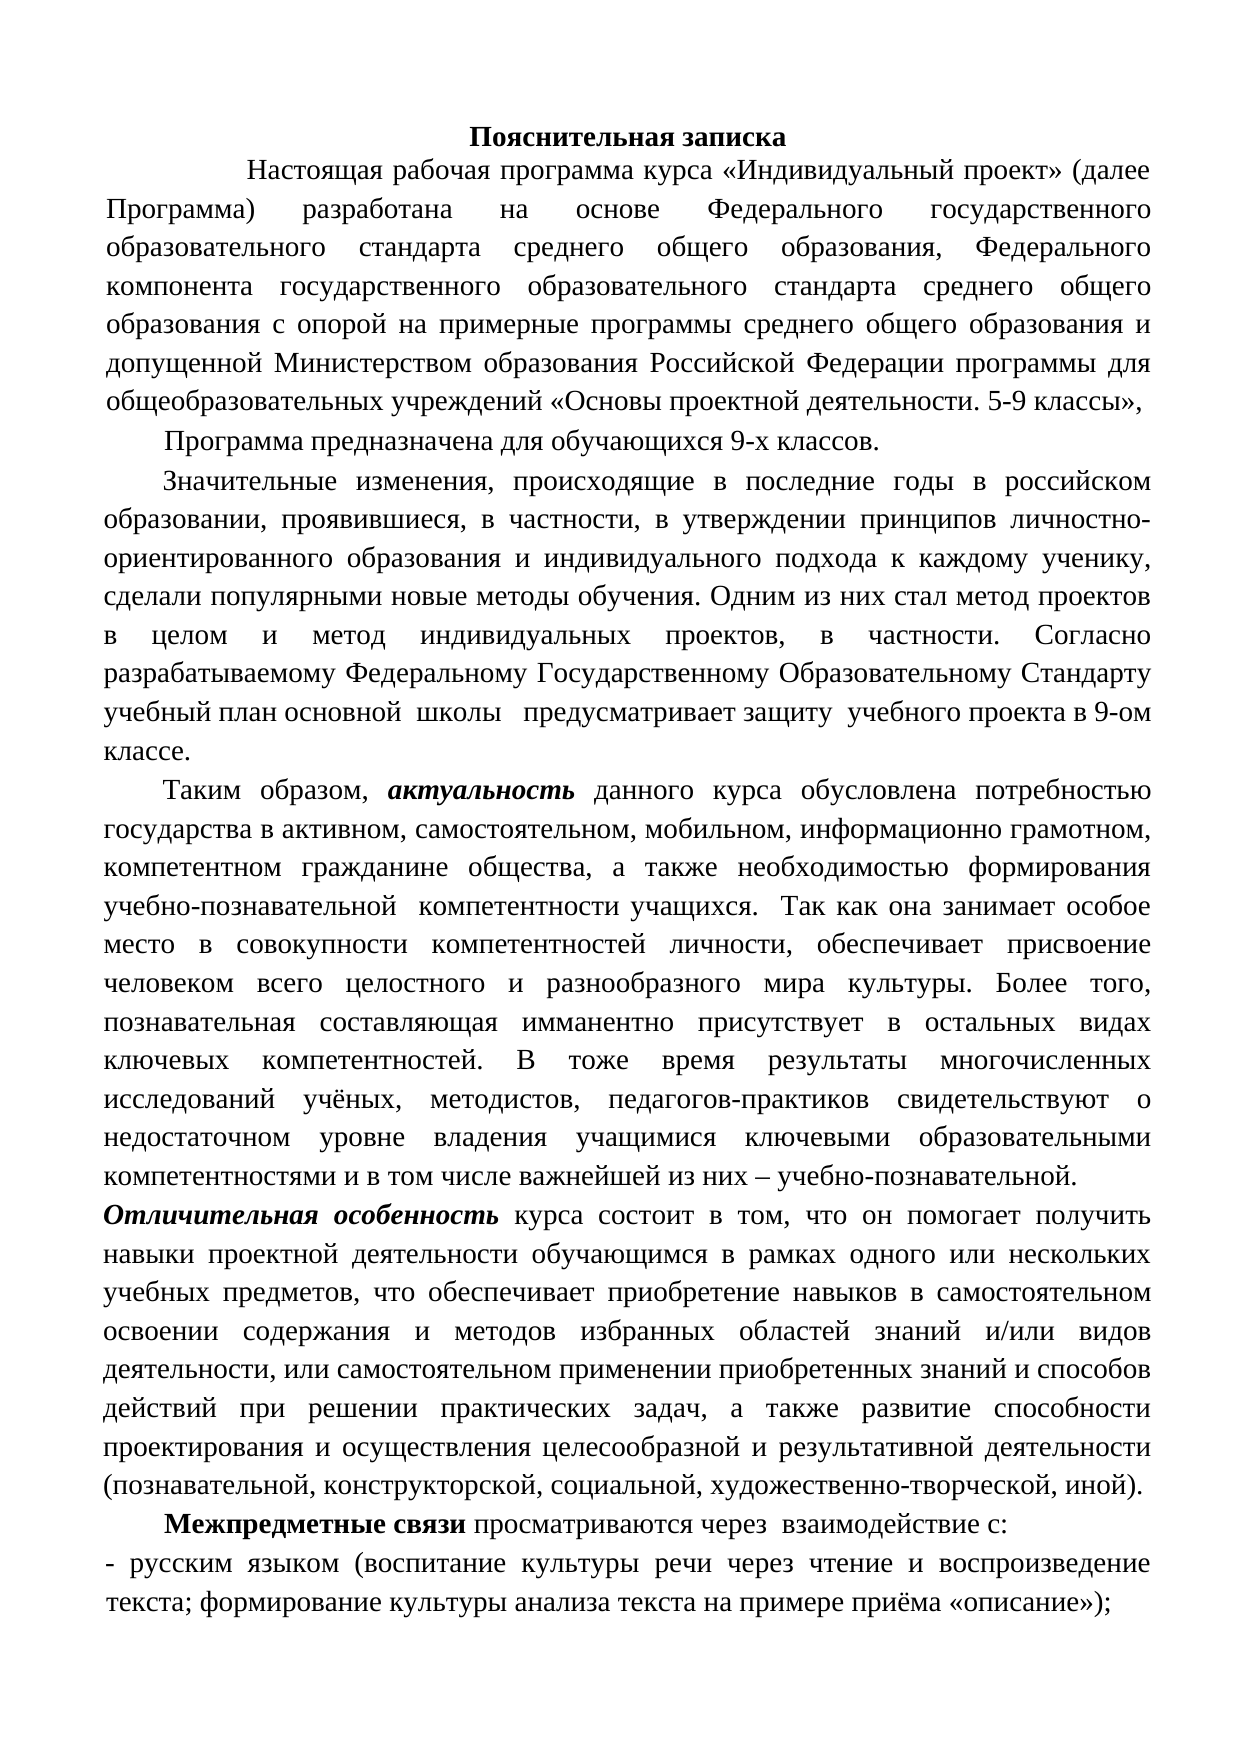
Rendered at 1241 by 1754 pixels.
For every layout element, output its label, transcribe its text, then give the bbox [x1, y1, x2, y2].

text Настоящая рабочая программа курса «Индивидуальный проект» (далее Программа) разработана на основе Федерального государственного образовательного стандарта среднего общего образования, Федерального компонента государственного образовательного стандарта среднего общего образования с опорой на примерные программы среднего общего образования и допущенной Министерством образования Российской Федерации программы для общеобразовательных учреждений «Основы проектной деятельности. 5-9 классы», [105, 152, 1152, 417]
text Пояснительная записка [103, 119, 1153, 152]
text Отличительная особенность курса состоит в том, что он помогает получить навыки проектной деятельности обучающимся в рамках одного или нескольких учебных предметов, что обеспечивает приобретение навыков в самостоятельном освоении содержания и методов избранных областей знаний и/или видов деятельности, или самостоятельном применении приобретенных знаний и способов действий при решении практических задач, а также развитие способности проектирования и осуществления целесообразной и результативной деятельности (познавательной, конструкторской, социальной, художественно-творческой, иной). [103, 1197, 1152, 1501]
text Межпредметные связи просматриваются через взаимодействие с: [164, 1506, 1152, 1539]
text - русским языком (воспитание культуры речи через чтение и воспроизведение текста; формирование культуры анализа текста на примере приёма «описание»); [105, 1546, 1152, 1618]
text Таким образом, актуальность данного курса обусловлена потребностью государства в активном, самостоятельном, мобильном, информационно грамотном, компетентном гражданине общества, а также необходимостью формирования учебно-познавательной компетентности учащихся. Так как она занимает особое место в совокупности компетентностей личности, обеспечивает присвоение человеком всего целостного и разнообразного мира культуры. Более того, познавательная составляющая имманентно присутствует в остальных видах ключевых компетентностей. В тоже время результаты многочисленных исследований учёных, методистов, педагогов-практиков свидетельствуют о недостаточном уровне владения учащимися ключевыми образовательными компетентностями и в том числе важнейшей из них – учебно-познавательной. [103, 772, 1152, 1191]
text Программа предназначена для обучающихся 9-х классов. [164, 423, 1152, 457]
text Значительные изменения, происходящие в последние годы в российском образовании, проявившиеся, в частности, в утверждении принципов личностно-ориентированного образования и индивидуального подхода к каждому ученику, сделали популярными новые методы обучения. Одним из них стал метод проектов в целом и метод индивидуальных проектов, в частности. Согласно разрабатываемому Федеральному Государственному Образовательному Стандарту учебный план основной школы предусматривает защиту учебного проекта в 9-ом классе. [103, 463, 1152, 766]
